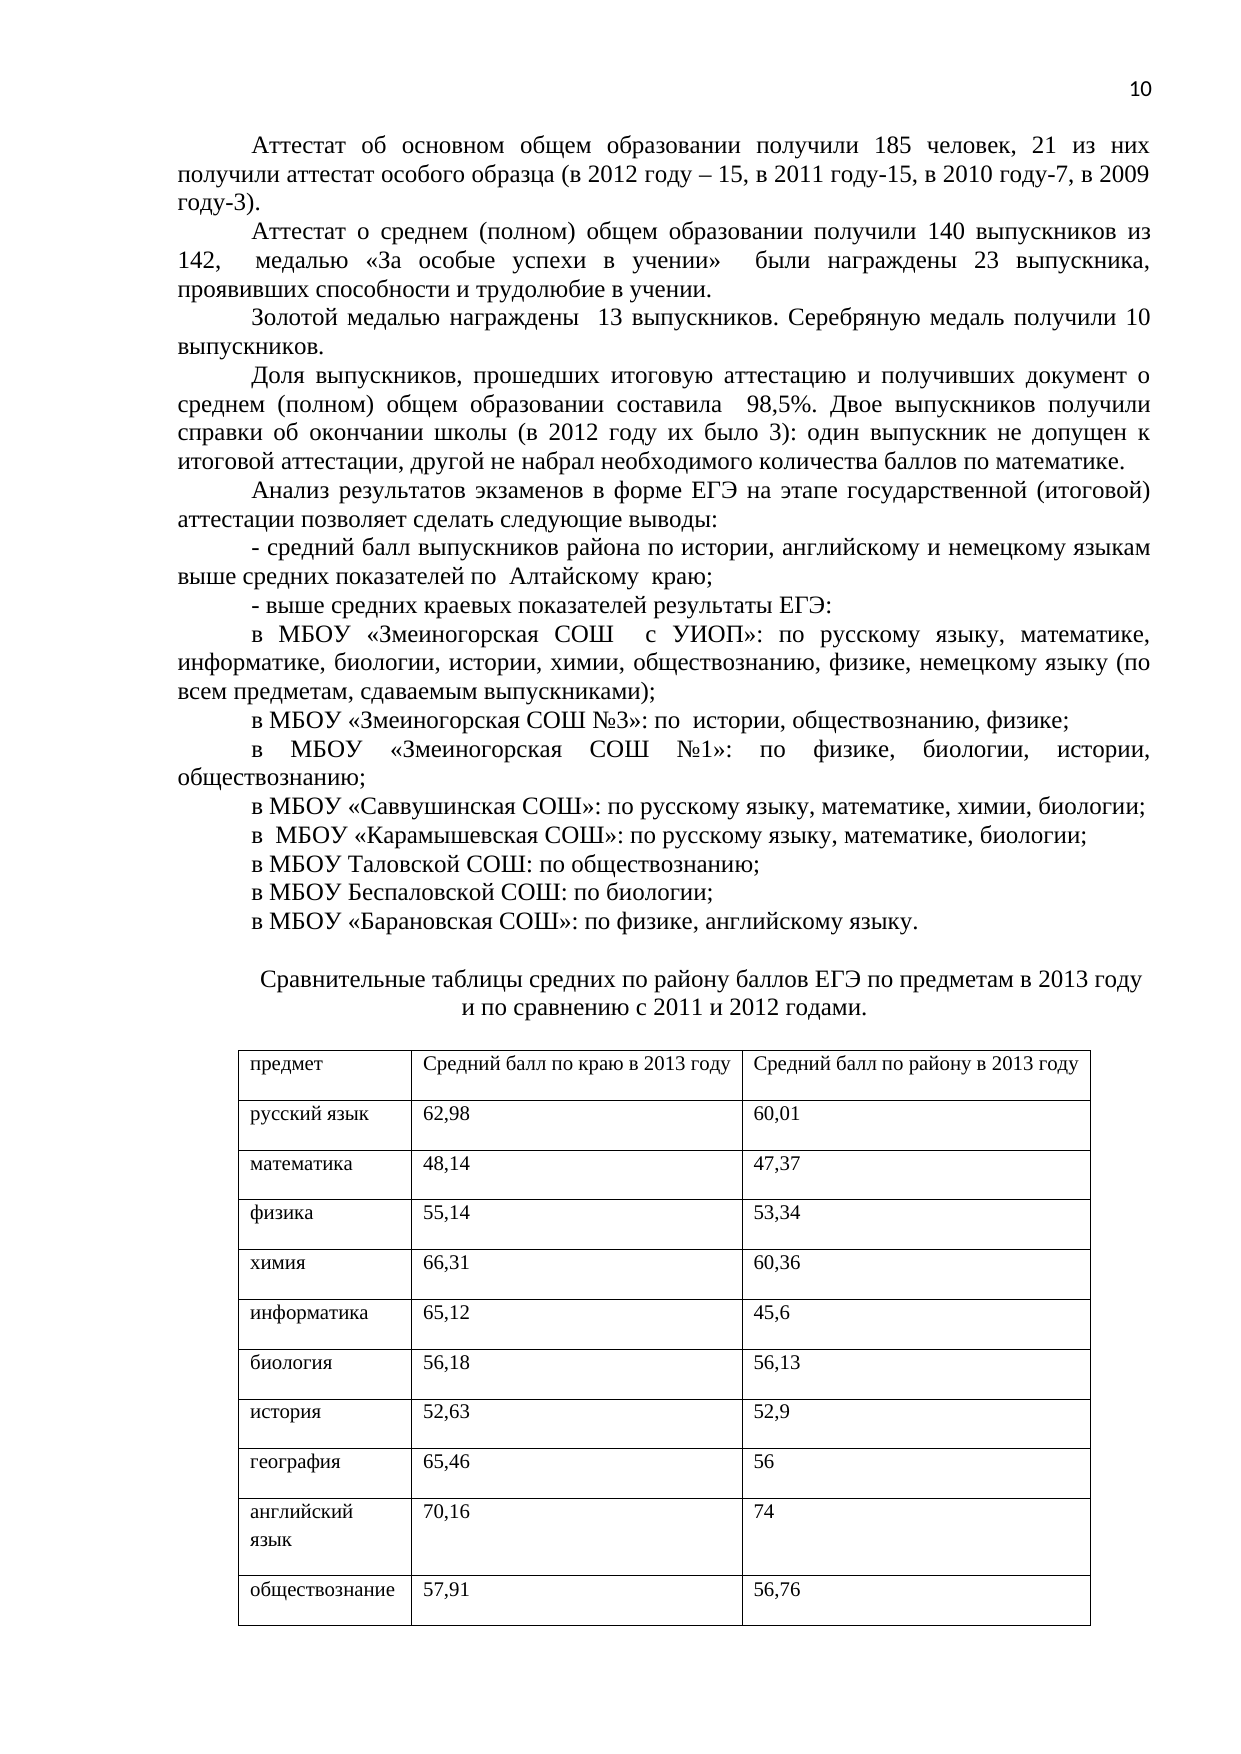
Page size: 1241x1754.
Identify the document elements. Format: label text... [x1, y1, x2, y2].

table_cell биология [239, 1350, 411, 1398]
table_cell 62,98 [412, 1101, 742, 1149]
text Сравнительные таблицы средних по району баллов ЕГЭ по предметам в 2013 году и по сравнению с 2011 и 2012 годами. [177, 964, 1152, 1021]
table_cell 60,36 [743, 1250, 1090, 1299]
table_header предмет [239, 1051, 411, 1100]
text Аттестат об основном общем образовании получили 185 человек, 21 из них получили аттестат особого образца (в 2012 году – 15, в 2011 году-15, в 2010 году-7, в 2009 году-3). [177, 130, 1152, 216]
table_cell 53,34 [743, 1200, 1090, 1249]
text в МБОУ «Карамышевская СОШ»: по русскому языку, математике, биологии; [177, 820, 1152, 849]
table_cell 60,01 [743, 1101, 1090, 1149]
table_cell химия [239, 1250, 411, 1299]
table_cell 74 [743, 1499, 1090, 1575]
text - средний балл выпускников района по истории, английскому и немецкому языкам выше средних показателей по Алтайскому краю; [177, 532, 1152, 590]
table_cell 56,13 [743, 1350, 1090, 1398]
table_cell 65,46 [412, 1449, 742, 1498]
table_cell 66,31 [412, 1250, 742, 1299]
table_cell 48,14 [412, 1151, 742, 1199]
table_cell 57,91 [412, 1576, 742, 1625]
table_cell 56,76 [743, 1576, 1090, 1625]
text в МБОУ «Змеиногорская СОШ №3»: по истории, обществознанию, физике; [177, 705, 1152, 734]
table_cell русский язык [239, 1101, 411, 1149]
text - выше средних краевых показателей результаты ЕГЭ: [177, 590, 1152, 619]
table_cell математика [239, 1151, 411, 1199]
table_cell английский язык [239, 1499, 411, 1575]
table_cell 65,12 [412, 1300, 742, 1349]
table_cell информатика [239, 1300, 411, 1349]
table_header Средний балл по району в 2013 году [743, 1051, 1090, 1100]
table_cell 52,63 [412, 1400, 742, 1448]
text в МБОУ Беспаловской СОШ: по биологии; [177, 877, 1152, 906]
table_cell обществознание [239, 1576, 411, 1625]
table_cell 45,6 [743, 1300, 1090, 1349]
table_cell 52,9 [743, 1400, 1090, 1448]
text в МБОУ «Барановская СОШ»: по физике, английскому языку. [177, 906, 1152, 935]
table_cell 55,14 [412, 1200, 742, 1249]
table_cell физика [239, 1200, 411, 1249]
table_cell 70,16 [412, 1499, 742, 1575]
text в МБОУ «Саввушинская СОШ»: по русскому языку, математике, химии, биологии; [177, 791, 1152, 820]
table_cell история [239, 1400, 411, 1448]
table_cell 56 [743, 1449, 1090, 1498]
table_cell 47,37 [743, 1151, 1090, 1199]
text Аттестат о среднем (полном) общем образовании получили 140 выпускников из 142, медалью «За особые успехи в учении» были награждены 23 выпускника, проявивших способности и трудолюбие в учении. [177, 216, 1152, 302]
table_header Средний балл по краю в 2013 году [412, 1051, 742, 1100]
table_cell география [239, 1449, 411, 1498]
text Золотой медалью награждены 13 выпускников. Серебряную медаль получили 10 выпускников. [177, 302, 1152, 360]
text Анализ результатов экзаменов в форме ЕГЭ на этапе государственной (итоговой) аттестации позволяет сделать следующие выводы: [177, 475, 1152, 532]
text в МБОУ Таловской СОШ: по обществознанию; [177, 849, 1152, 877]
text Доля выпускников, прошедших итоговую аттестацию и получивших документ о среднем (полном) общем образовании составила 98,5%. Двое выпускников получили справки об окончании школы (в 2012 году их было 3): один выпускник не допущен к итоговой аттестации, другой не набрал необходимого количества баллов по математике. [177, 360, 1152, 475]
text в МБОУ «Змеиногорская СОШ №1»: по физике, биологии, истории, обществознанию; [177, 734, 1152, 791]
table_cell 56,18 [412, 1350, 742, 1398]
text в МБОУ «Змеиногорская СОШ с УИОП»: по русскому языку, математике, информатике, биологии, истории, химии, обществознанию, физике, немецкому языку (по всем предметам, сдаваемым выпускниками); [177, 619, 1152, 705]
